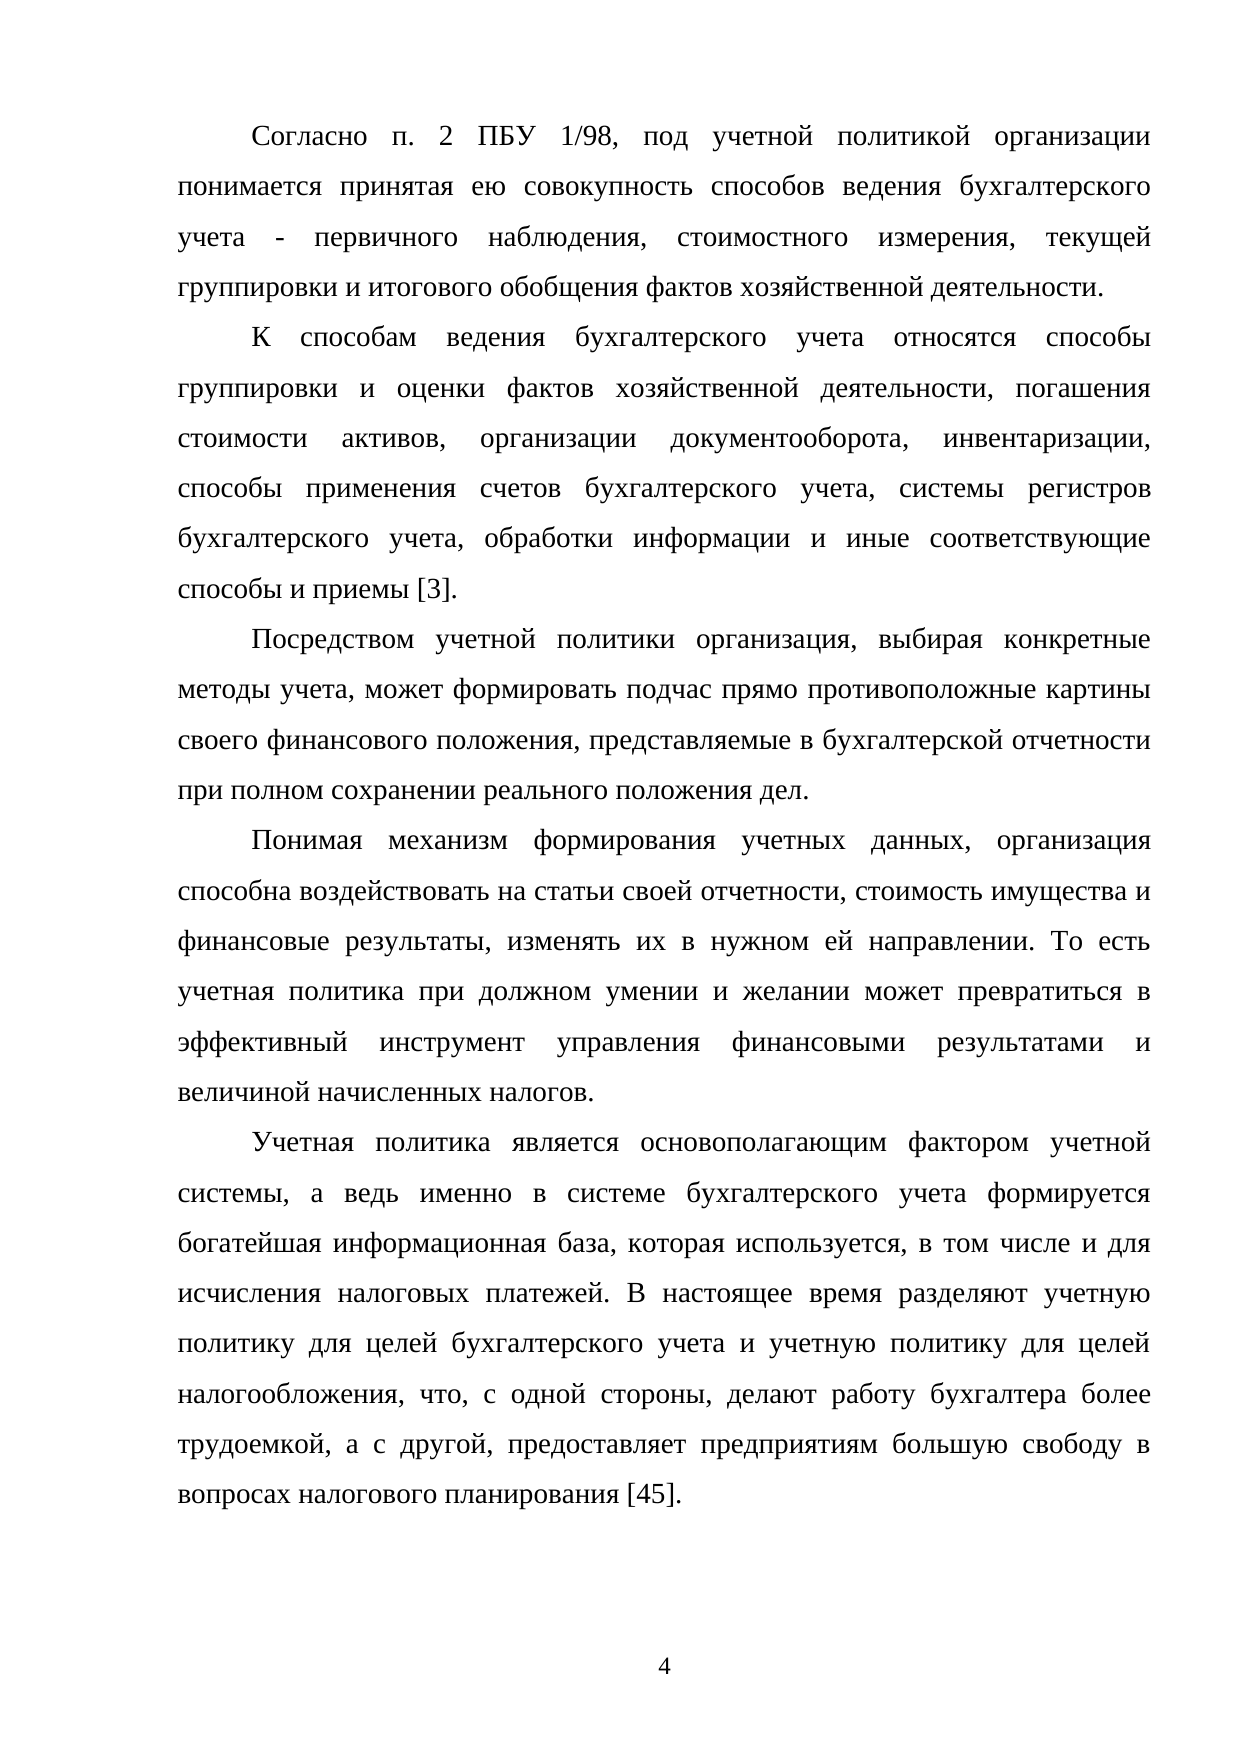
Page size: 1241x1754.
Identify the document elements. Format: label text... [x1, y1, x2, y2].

text Понимая механизм формирования учетных данных, организация способна воздействовать на статьи своей отчетности, стоимость имущества и финансовые результаты, изменять их в нужном ей направлении. То есть учетная политика при должном умении и желании может превратиться в эффективный инструмент управления финансовыми результатами и величиной начисленных налогов. [177, 822, 1152, 1108]
text Посредством учетной политики организация, выбирая конкретные методы учета, может формировать подчас прямо противоположные картины своего финансового положения, представляемые в бухгалтерской отчетности при полном сохранении реального положения дел. [177, 621, 1152, 806]
text Учетная политика является основополагающим фактором учетной системы, а ведь именно в системе бухгалтерского учета формируется богатейшая информационная база, которая используется, в том числе и для исчисления налоговых платежей. В настоящее время разделяют учетную политику для целей бухгалтерского учета и учетную политику для целей налогообложения, что, с одной стороны, делают работу бухгалтера более трудоемкой, а с другой, предоставляет предприятиям большую свободу в вопросах налогового планирования [45]. [177, 1124, 1152, 1510]
text К способам ведения бухгалтерского учета относятся способы группировки и оценки фактов хозяйственной деятельности, погашения стоимости активов, организации документооборота, инвентаризации, способы применения счетов бухгалтерского учета, системы регистров бухгалтерского учета, обработки информации и иные соответствующие способы и приемы [3]. [177, 319, 1152, 604]
text Согласно п. 2 ПБУ 1/98, под учетной политикой организации понимается принятая ею совокупность способов ведения бухгалтерского учета - первичного наблюдения, стоимостного измерения, текущей группировки и итогового обобщения фактов хозяйственной деятельности. [177, 118, 1152, 303]
